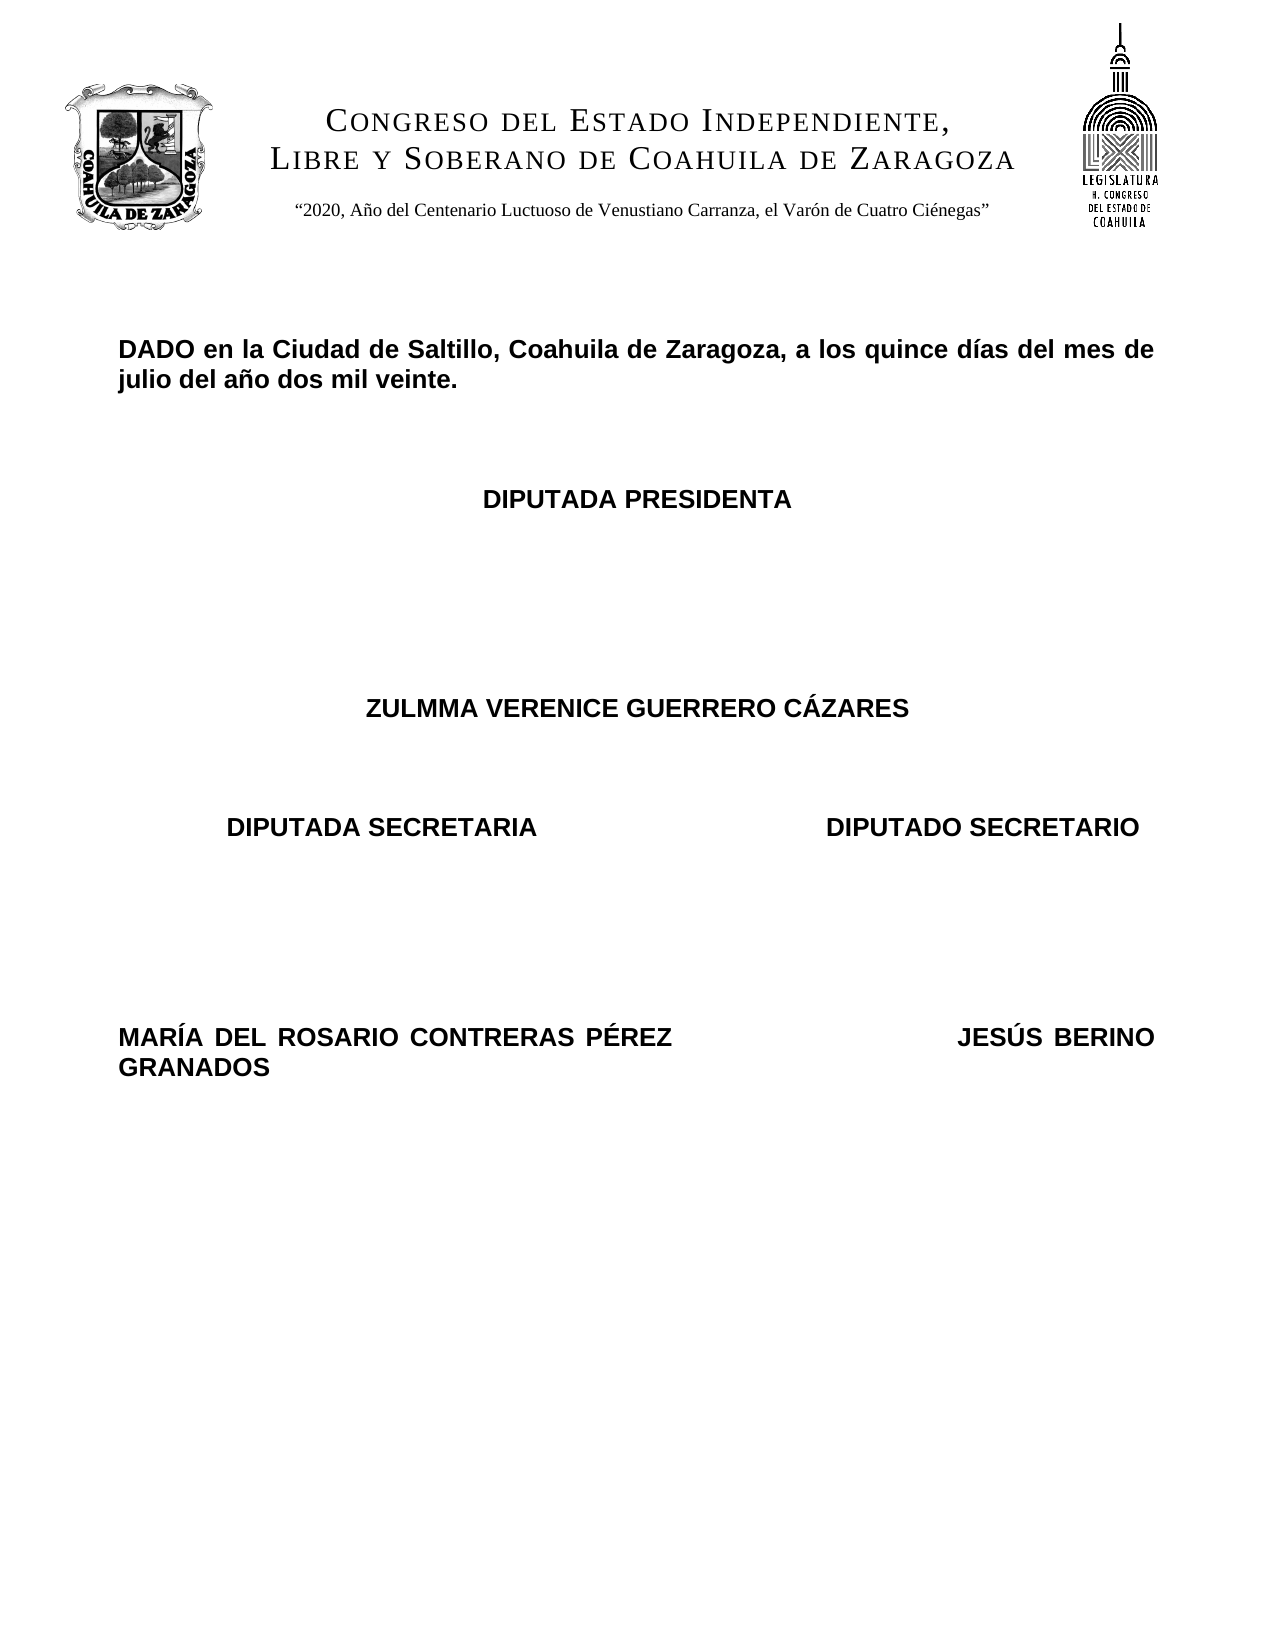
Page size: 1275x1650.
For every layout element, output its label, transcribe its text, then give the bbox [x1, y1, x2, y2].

text DADO en la Ciudad de Saltillo, Coahuila de Zaragoza, a los quince días del mes de julio del año dos mil veinte. [118, 334, 1157, 394]
text MARÍA DEL ROSARIO CONTRERAS PÉREZ JESÚS BERINO GRANADOS [118, 1022, 1157, 1082]
text DIPUTADA PRESIDENTA [118, 484, 1157, 513]
picture [64, 84, 213, 230]
picture [1083, 23, 1158, 227]
text DIPUTADA SECRETARIA DIPUTADO SECRETARIO [118, 812, 1157, 842]
text ZULMMA VERENICE GUERRERO CÁZARES [118, 693, 1157, 723]
